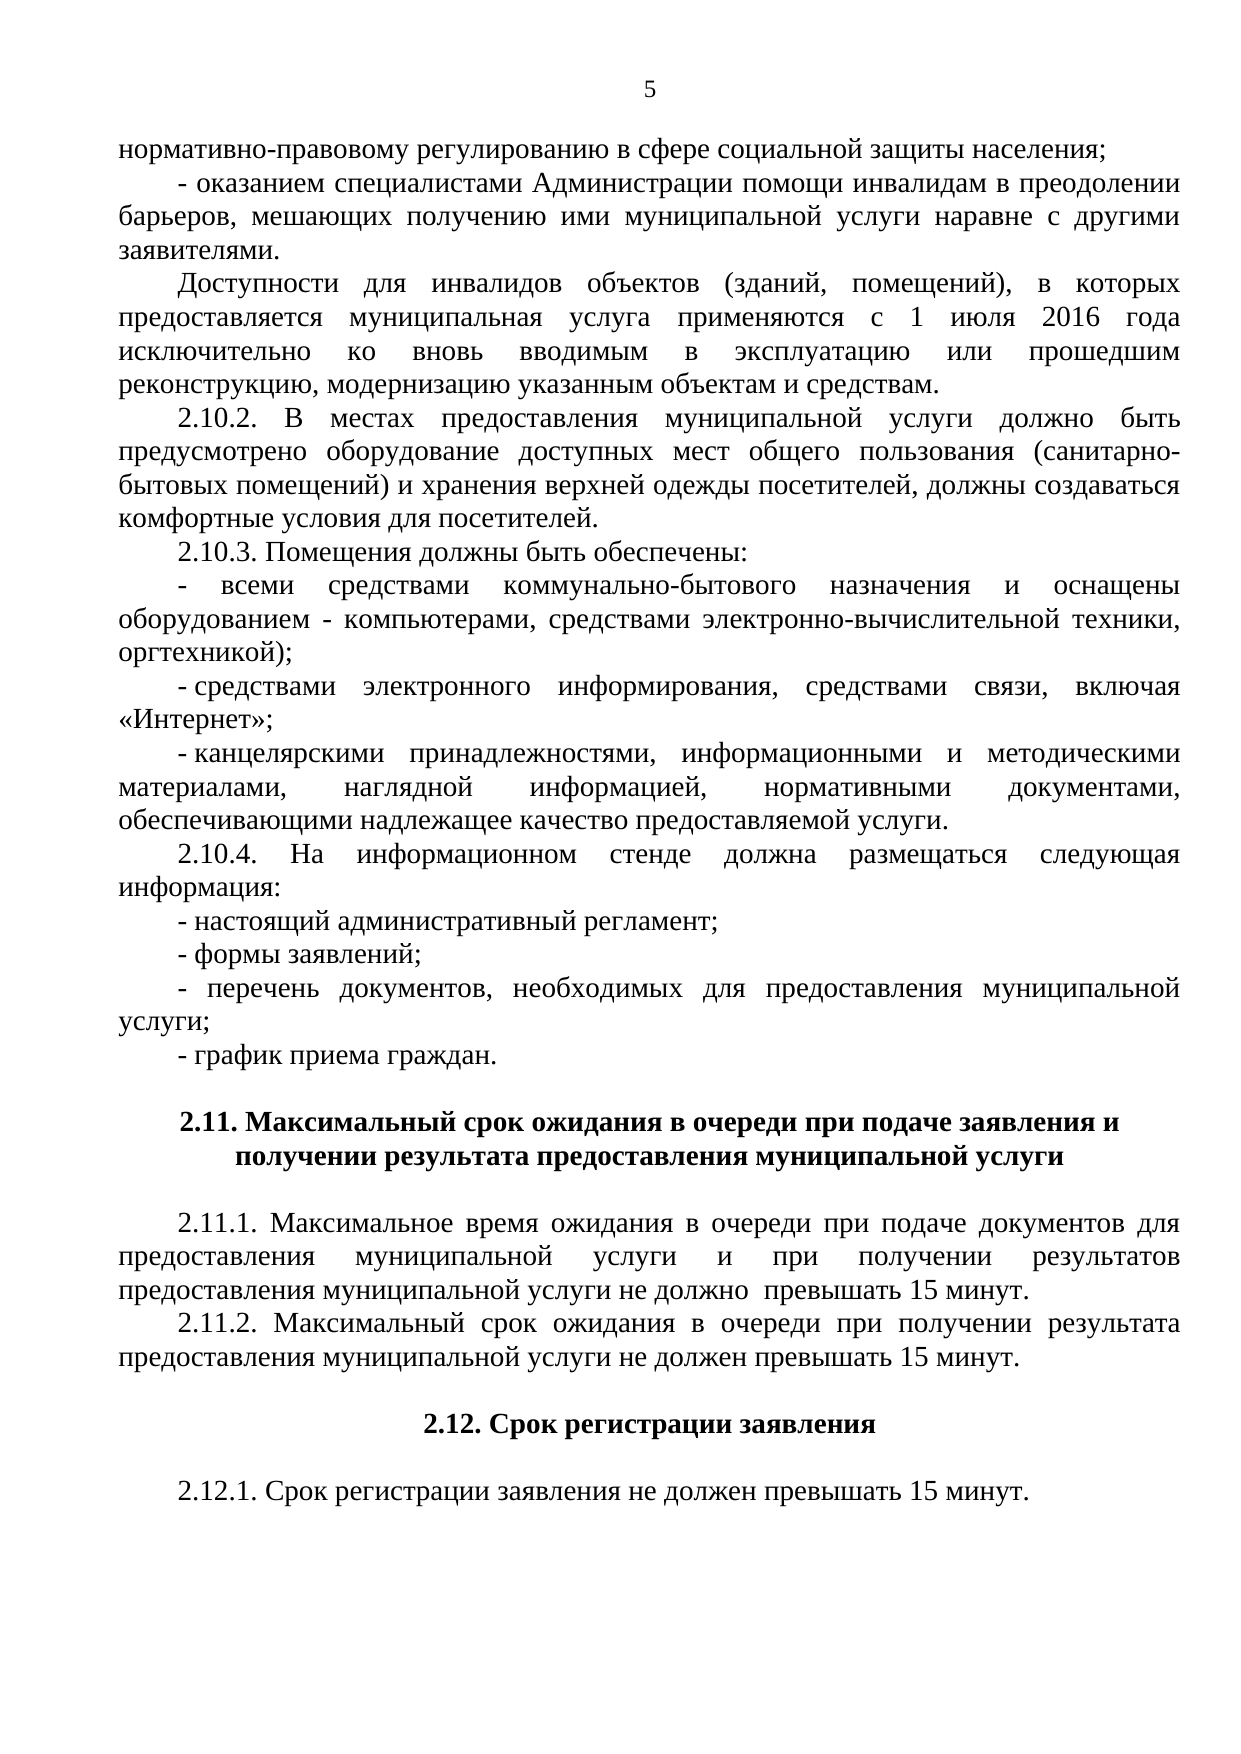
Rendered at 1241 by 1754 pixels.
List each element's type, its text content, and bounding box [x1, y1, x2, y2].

text - график приема граждан. [118, 1037, 1181, 1071]
text - формы заявлений; [118, 936, 1181, 970]
text - настоящий административный регламент; [118, 903, 1181, 936]
text - оказанием специалистами Администрации помощи инвалидам в преодолении барьеров, мешающих получению ими муниципальной услуги наравне с другими заявителями. [118, 165, 1181, 266]
text 2.10.2. В местах предоставления муниципальной услуги должно быть предусмотрено оборудование доступных мест общего пользования (санитарно-бытовых помещений) и хранения верхней одежды посетителей, должны создаваться комфортные условия для посетителей. [118, 400, 1181, 534]
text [118, 131, 1181, 165]
text - всеми средствами коммунально-бытового назначения и оснащены оборудованием - компьютерами, средствами электронно-вычислительной техники, оргтехникой); [118, 567, 1181, 668]
text 2.12.1. Срок регистрации заявления не должен превышать 15 минут. [118, 1473, 1181, 1507]
text - средствами электронного информирования, средствами связи, включая «Интернет»; [118, 668, 1181, 735]
text - канцелярскими принадлежностями, информационными и методическими материалами, наглядной информацией, нормативными документами, обеспечивающими надлежащее качество предоставляемой услуги. [118, 735, 1181, 836]
text 2.10.3. Помещения должны быть обеспечены: [118, 534, 1181, 567]
text - перечень документов, необходимых для предоставления муниципальной услуги; [118, 970, 1181, 1037]
text 2.11. Максимальный срок ожидания в очереди при подаче заявления и получении результата предоставления муниципальной услуги [118, 1104, 1181, 1171]
text Доступности для инвалидов объектов (зданий, помещений), в которых предоставляется муниципальная услуга применяются с 1 июля 2016 года исключительно ко вновь вводимым в эксплуатацию или прошедшим реконструкцию, модернизацию указанным объектам и средствам. [118, 266, 1181, 400]
text 2.11.1. Максимальное время ожидания в очереди при подаче документов для предоставления муниципальной услуги и при получении результатов предоставления муниципальной услуги не должно превышать 15 минут. [118, 1205, 1181, 1305]
text 2.11.2. Максимальный срок ожидания в очереди при получении результата предоставления муниципальной услуги не должен превышать 15 минут. [118, 1305, 1181, 1372]
text 2.12. Срок регистрации заявления [118, 1406, 1181, 1439]
text 2.10.4. На информационном стенде должна размещаться следующая информация: [118, 836, 1181, 903]
